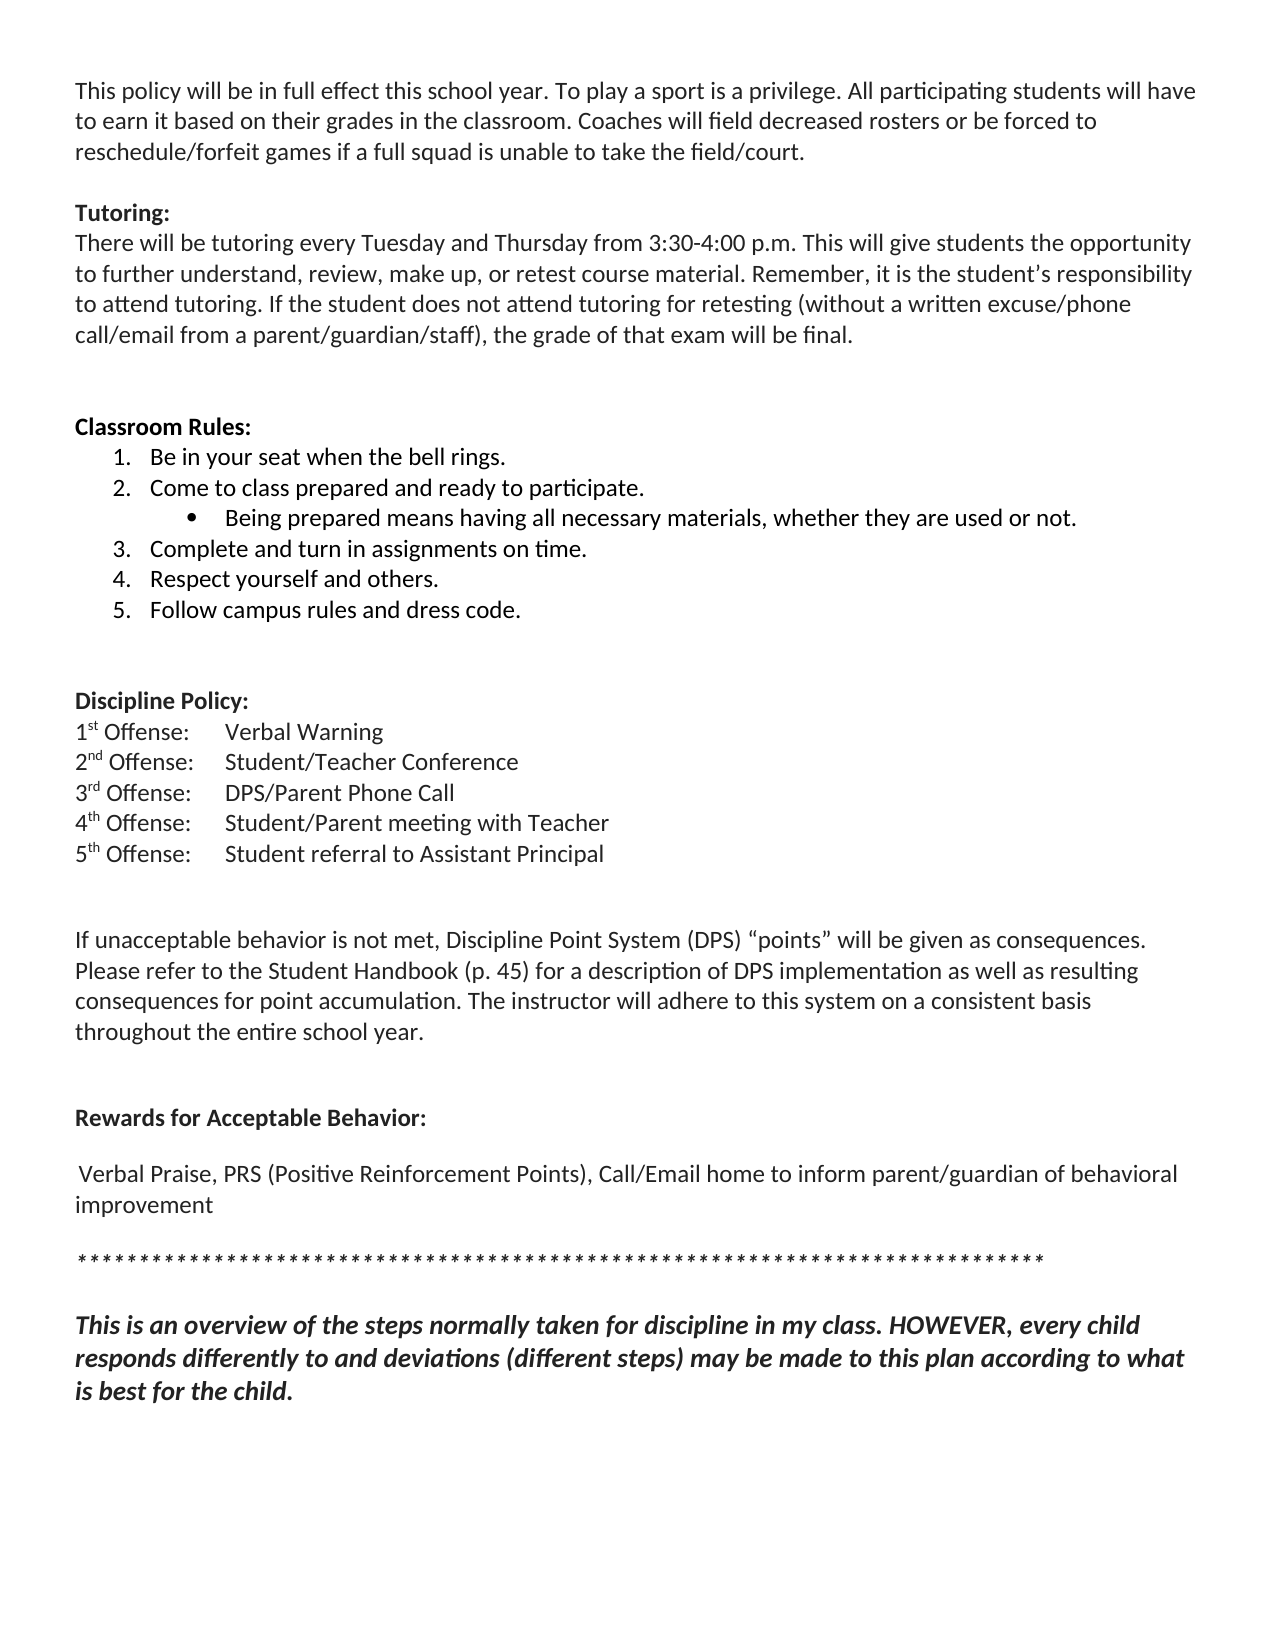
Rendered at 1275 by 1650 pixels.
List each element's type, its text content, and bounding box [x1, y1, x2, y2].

text Rewards for Acceptable Behavior: [75, 1102, 1200, 1133]
text This policy will be in full effect this school year. To play a sport is a privilege. All participating students will have to earn it based on their grades in the classroom. Coaches will field decreased rosters or be forced to reschedule/forfeit games if a full squad is unable to take the field/court. [75, 75, 1200, 167]
text 4th Offense: Student/Parent meeting with Teacher [75, 807, 1200, 838]
text 5th Offense: Student referral to Assistant Principal [75, 838, 1200, 868]
list Follow campus rules and dress code. [112, 594, 1200, 624]
list Come to class prepared and ready to participate. [112, 472, 1200, 502]
list Be in your seat when the bell rings. [112, 441, 1200, 472]
list Respect yourself and others. [112, 563, 1200, 594]
text This is an overview of the steps normally taken for discipline in my class. HOWEVER, every child responds differently to and deviations (different steps) may be made to this plan according to what is best for the child. [75, 1308, 1200, 1407]
text Classroom Rules: [75, 411, 1200, 441]
text 3rd Offense: DPS/Parent Phone Call [75, 777, 1200, 807]
text 1st Offense: Verbal Warning [75, 716, 1200, 746]
text ****************************************************************************** [75, 1249, 1200, 1279]
list Complete and turn in assignments on time. [112, 533, 1200, 563]
text 2nd Offense: Student/Teacher Conference [75, 746, 1200, 777]
text Verbal Praise, PRS (Positive Reinforcement Points), Call/Email home to inform parent/guardian of behavioral improvement [75, 1158, 1200, 1219]
text Discipline Policy: [75, 685, 1200, 716]
text If unacceptable behavior is not met, Discipline Point System (DPS) “points” will be given as consequences. Please refer to the Student Handbook (p. 45) for a description of DPS implementation as well as resulting consequences for point accumulation. The instructor will adhere to this system on a consistent basis throughout the entire school year. [75, 924, 1200, 1047]
text There will be tutoring every Tuesday and Thursday from 3:30-4:00 p.m. This will give students the opportunity to further understand, review, make up, or retest course material. Remember, it is the student’s responsibility to attend tutoring. If the student does not attend tutoring for retesting (without a written excuse/phone call/email from a parent/guardian/staff), the grade of that exam will be final. [75, 228, 1200, 350]
list Being prepared means having all necessary materials, whether they are used or not. [187, 502, 1200, 533]
text Tutoring: [75, 197, 1200, 228]
